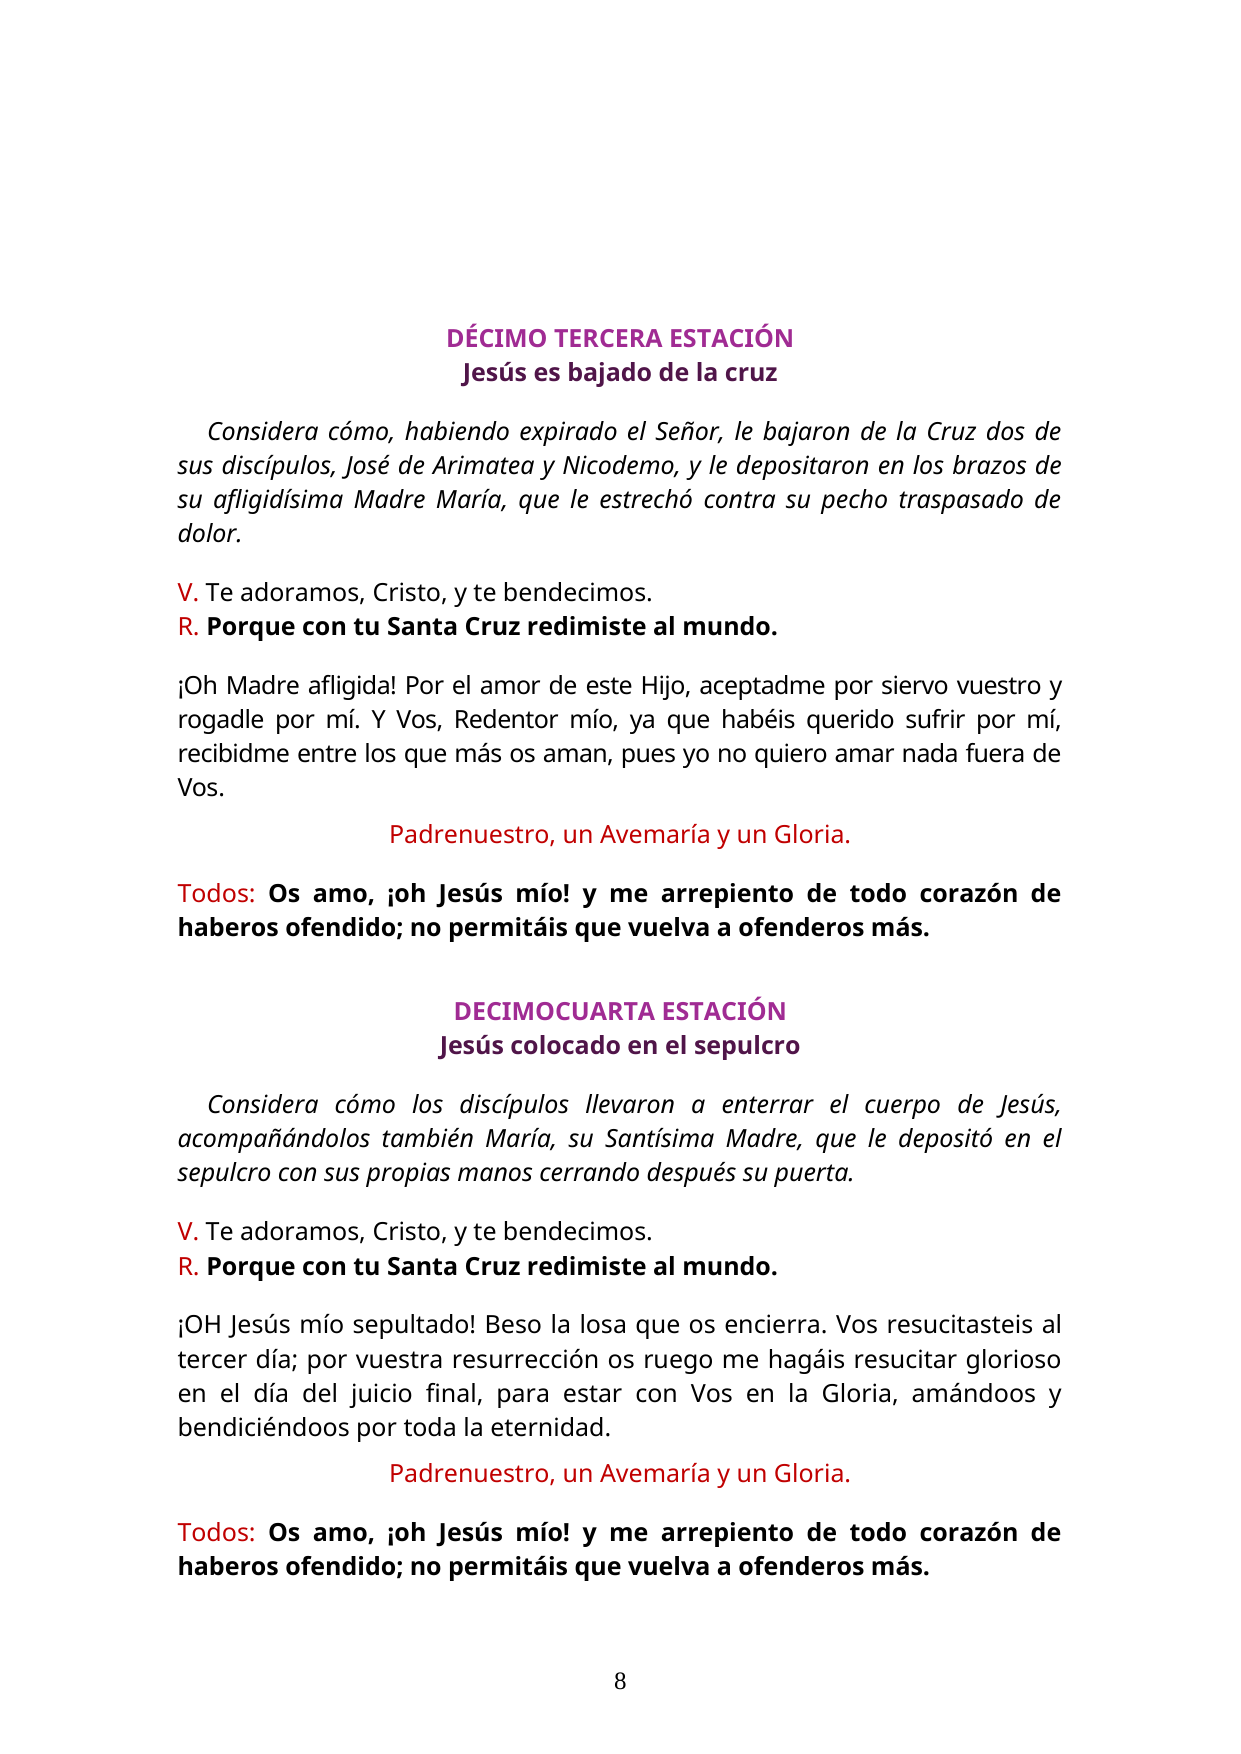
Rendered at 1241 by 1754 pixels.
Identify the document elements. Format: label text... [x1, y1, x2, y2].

text V. Te adoramos, Cristo, y te bendecimos. [177, 1214, 1063, 1248]
text Considera cómo, habiendo expirado el Señor, le bajaron de la Cruz dos de sus discípulos, José de Arimatea y Nicodemo, y le depositaron en los brazos de su afligidísima Madre María, que le estrechó contra su pecho traspasado de dolor. [177, 413, 1063, 550]
text R. Porque con tu Santa Cruz redimiste al mundo. [177, 1248, 1063, 1282]
text Todos: Os amo, ¡oh Jesús mío! y me arrepiento de todo corazón de haberos ofendido; no permitáis que vuelva a ofenderos más. [177, 876, 1063, 944]
text Padrenuestro, un Avemaría y un Gloria. [177, 817, 1063, 851]
text ¡OH Jesús mío sepultado! Beso la losa que os encierra. Vos resucitasteis al tercer día; por vuestra resurrección os ruego me hagáis resucitar glorioso en el día del juicio final, para estar con Vos en la Gloria, amándoos y bendiciéndoos por toda la eternidad. [177, 1307, 1063, 1443]
text V. Te adoramos, Cristo, y te bendecimos. [177, 575, 1063, 609]
subtitle DÉCIMO TERCERA ESTACIÓN [177, 320, 1063, 354]
subtitle Jesús colocado en el sepulcro [177, 1028, 1063, 1062]
text R. Porque con tu Santa Cruz redimiste al mundo. [177, 609, 1063, 643]
text ¡Oh Madre afligida! Por el amor de este Hijo, aceptadme por siervo vuestro y rogadle por mí. Y Vos, Redentor mío, ya que habéis querido sufrir por mí, recibidme entre los que más os aman, pues yo no quiero amar nada fuera de Vos. [177, 668, 1063, 804]
text Padrenuestro, un Avemaría y un Gloria. [177, 1456, 1063, 1490]
subtitle Jesús es bajado de la cruz [177, 354, 1063, 388]
subtitle DECIMOCUARTA ESTACIÓN [177, 994, 1063, 1028]
text Considera cómo los discípulos llevaron a enterrar el cuerpo de Jesús, acompañándolos también María, su Santísima Madre, que le depositó en el sepulcro con sus propias manos cerrando después su puerta. [177, 1087, 1063, 1189]
text Todos: Os amo, ¡oh Jesús mío! y me arrepiento de todo corazón de haberos ofendido; no permitáis que vuelva a ofenderos más. [177, 1515, 1063, 1583]
